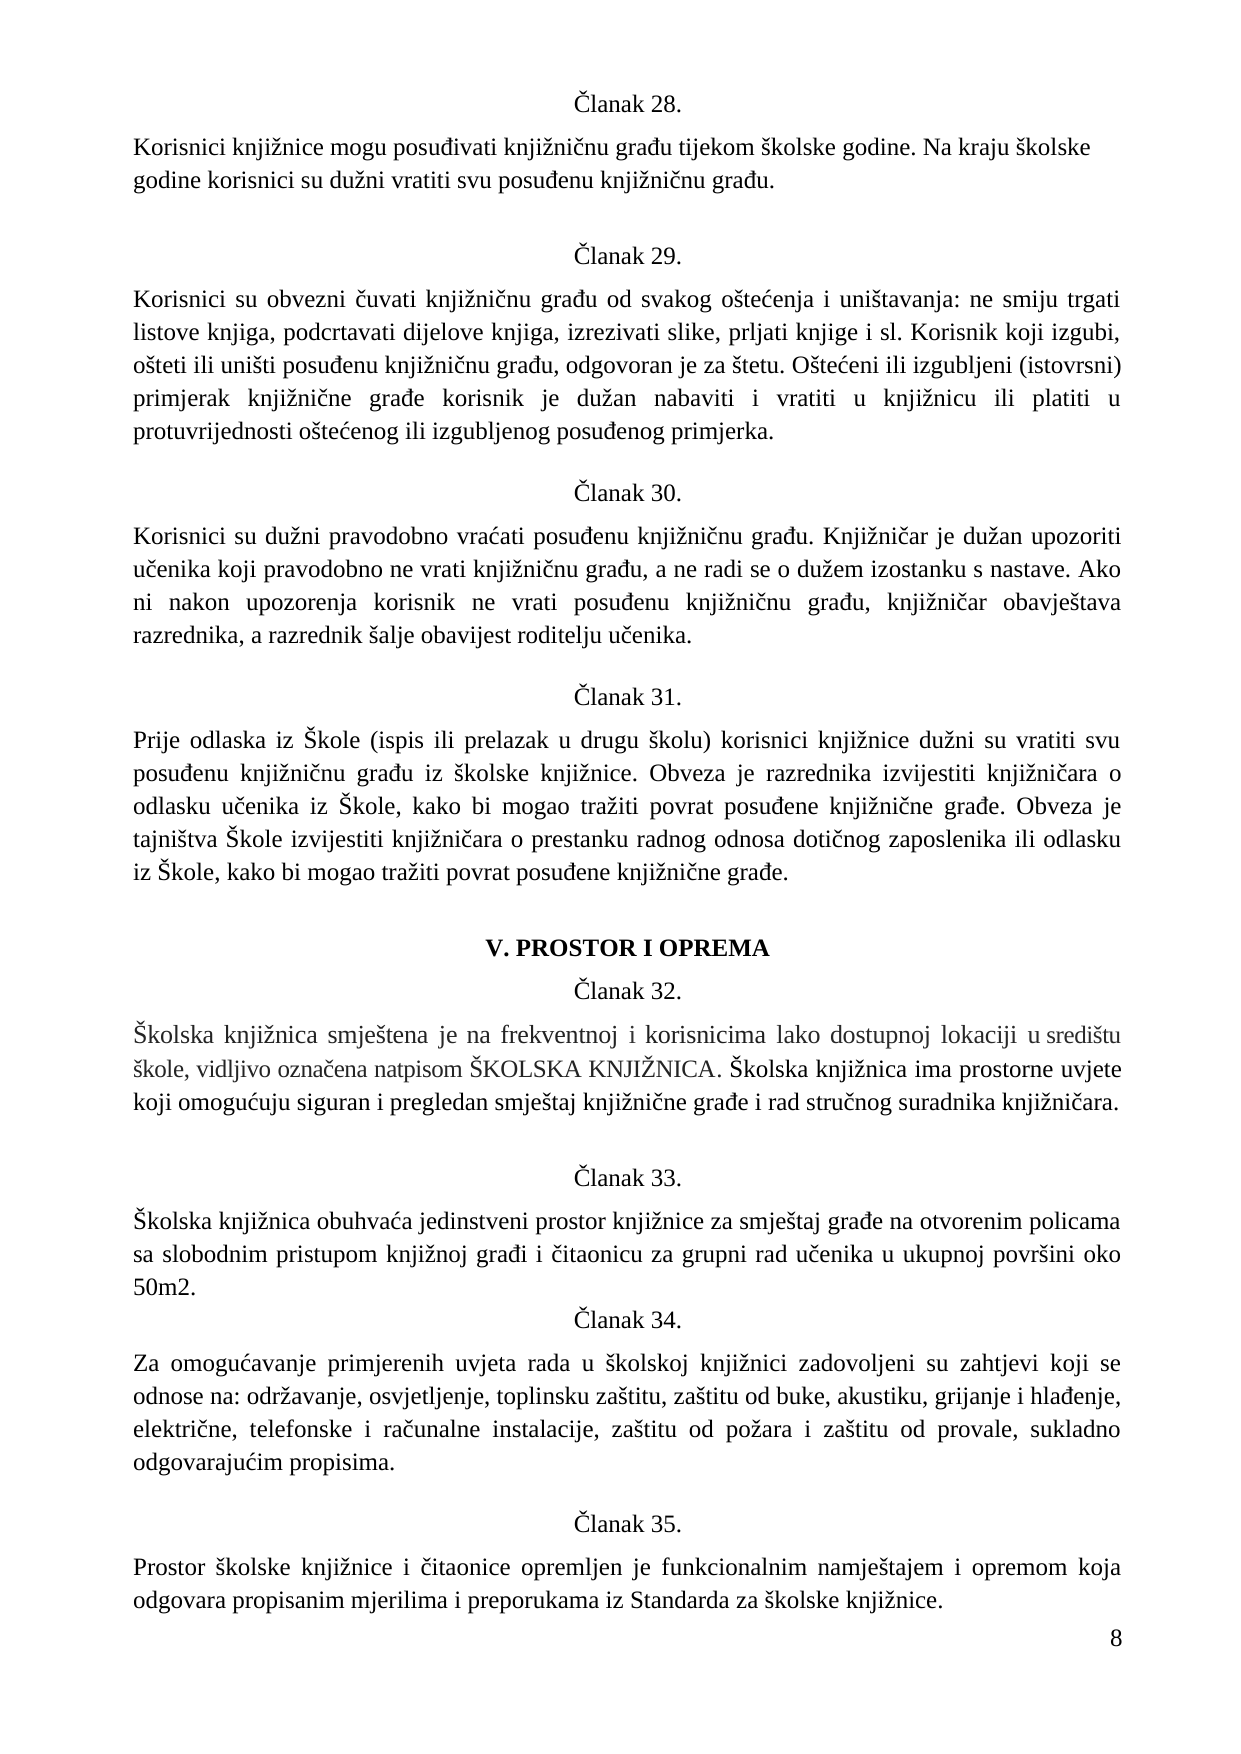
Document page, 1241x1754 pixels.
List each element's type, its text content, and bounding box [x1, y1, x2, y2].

text Školska knjižnica smještena je na frekventnoj i korisnicima lako dostupnoj lokaciji u središtu škole, vidljivo označena natpisom ŠKOLSKA KNJIŽNICA. Školska knjižnica ima prostorne uvjete koji omogućuju siguran i pregledan smještaj knjižnične građe i rad stručnog suradnika knjižničara. [133, 1019, 1122, 1116]
text V. PROSTOR I OPREMA [133, 933, 1122, 962]
text Za omogućavanje primjerenih uvjeta rada u školskoj knjižnici zadovoljeni su zahtjevi koji se odnose na: održavanje, osvjetljenje, toplinsku zaštitu, zaštitu od buke, akustiku, grijanje i hlađenje, električne, telefonske i računalne instalacije, zaštitu od požara i zaštitu od provale, sukladno odgovarajućim propisima. [133, 1348, 1122, 1476]
text Članak 30. [133, 478, 1122, 507]
text Korisnici su obvezni čuvati knjižničnu građu od svakog oštećenja i uništavanja: ne smiju trgati listove knjiga, podcrtavati dijelove knjiga, izrezivati slike, prljati knjige i sl. Korisnik koji izgubi, ošteti ili uništi posuđenu knjižničnu građu, odgovoran je za štetu. Oštećeni ili izgubljeni (istovrsni) primjerak knjižnične građe korisnik je dužan nabaviti i vratiti u knjižnicu ili platiti u protuvrijednosti oštećenog ili izgubljenog posuđenog primjerka. [133, 284, 1122, 445]
text Školska knjižnica obuhvaća jedinstveni prostor knjižnice za smještaj građe na otvorenim policama sa slobodnim pristupom knjižnoj građi i čitaonicu za grupni rad učenika u ukupnoj površini oko 50m2. [133, 1206, 1122, 1301]
text Članak 35. [133, 1509, 1122, 1538]
text Članak 34. [133, 1305, 1122, 1334]
text Članak 31. [133, 682, 1122, 711]
text Članak 28. [133, 89, 1122, 117]
text Korisnici su dužni pravodobno vraćati posuđenu knjižničnu građu. Knjižničar je dužan upozoriti učenika koji pravodobno ne vrati knjižničnu građu, a ne radi se o dužem izostanku s nastave. Ako ni nakon upozorenja korisnik ne vrati posuđenu knjižničnu građu, knjižničar obavještava razrednika, a razrednik šalje obavijest roditelju učenika. [133, 521, 1122, 649]
text Prije odlaska iz Škole (ispis ili prelazak u drugu školu) korisnici knjižnice dužni su vratiti svu posuđenu knjižničnu građu iz školske knjižnice. Obveza je razrednika izvijestiti knjižničara o odlasku učenika iz Škole, kako bi mogao tražiti povrat posuđene knjižnične građe. Obveza je tajništva Škole izvijestiti knjižničara o prestanku radnog odnosa dotičnog zaposlenika ili odlasku iz Škole, kako bi mogao tražiti povrat posuđene knjižnične građe. [133, 725, 1122, 886]
text Članak 32. [133, 976, 1122, 1005]
text Članak 33. [133, 1163, 1122, 1192]
text Članak 29. [133, 241, 1122, 270]
text Korisnici knjižnice mogu posuđivati knjižničnu građu tijekom školske godine. Na kraju školske godine korisnici su dužni vratiti svu posuđenu knjižničnu građu. [133, 132, 1122, 193]
text Prostor školske knjižnice i čitaonice opremljen je funkcionalnim namještajem i opremom koja odgovara propisanim mjerilima i preporukama iz Standarda za školske knjižnice. [133, 1552, 1122, 1614]
